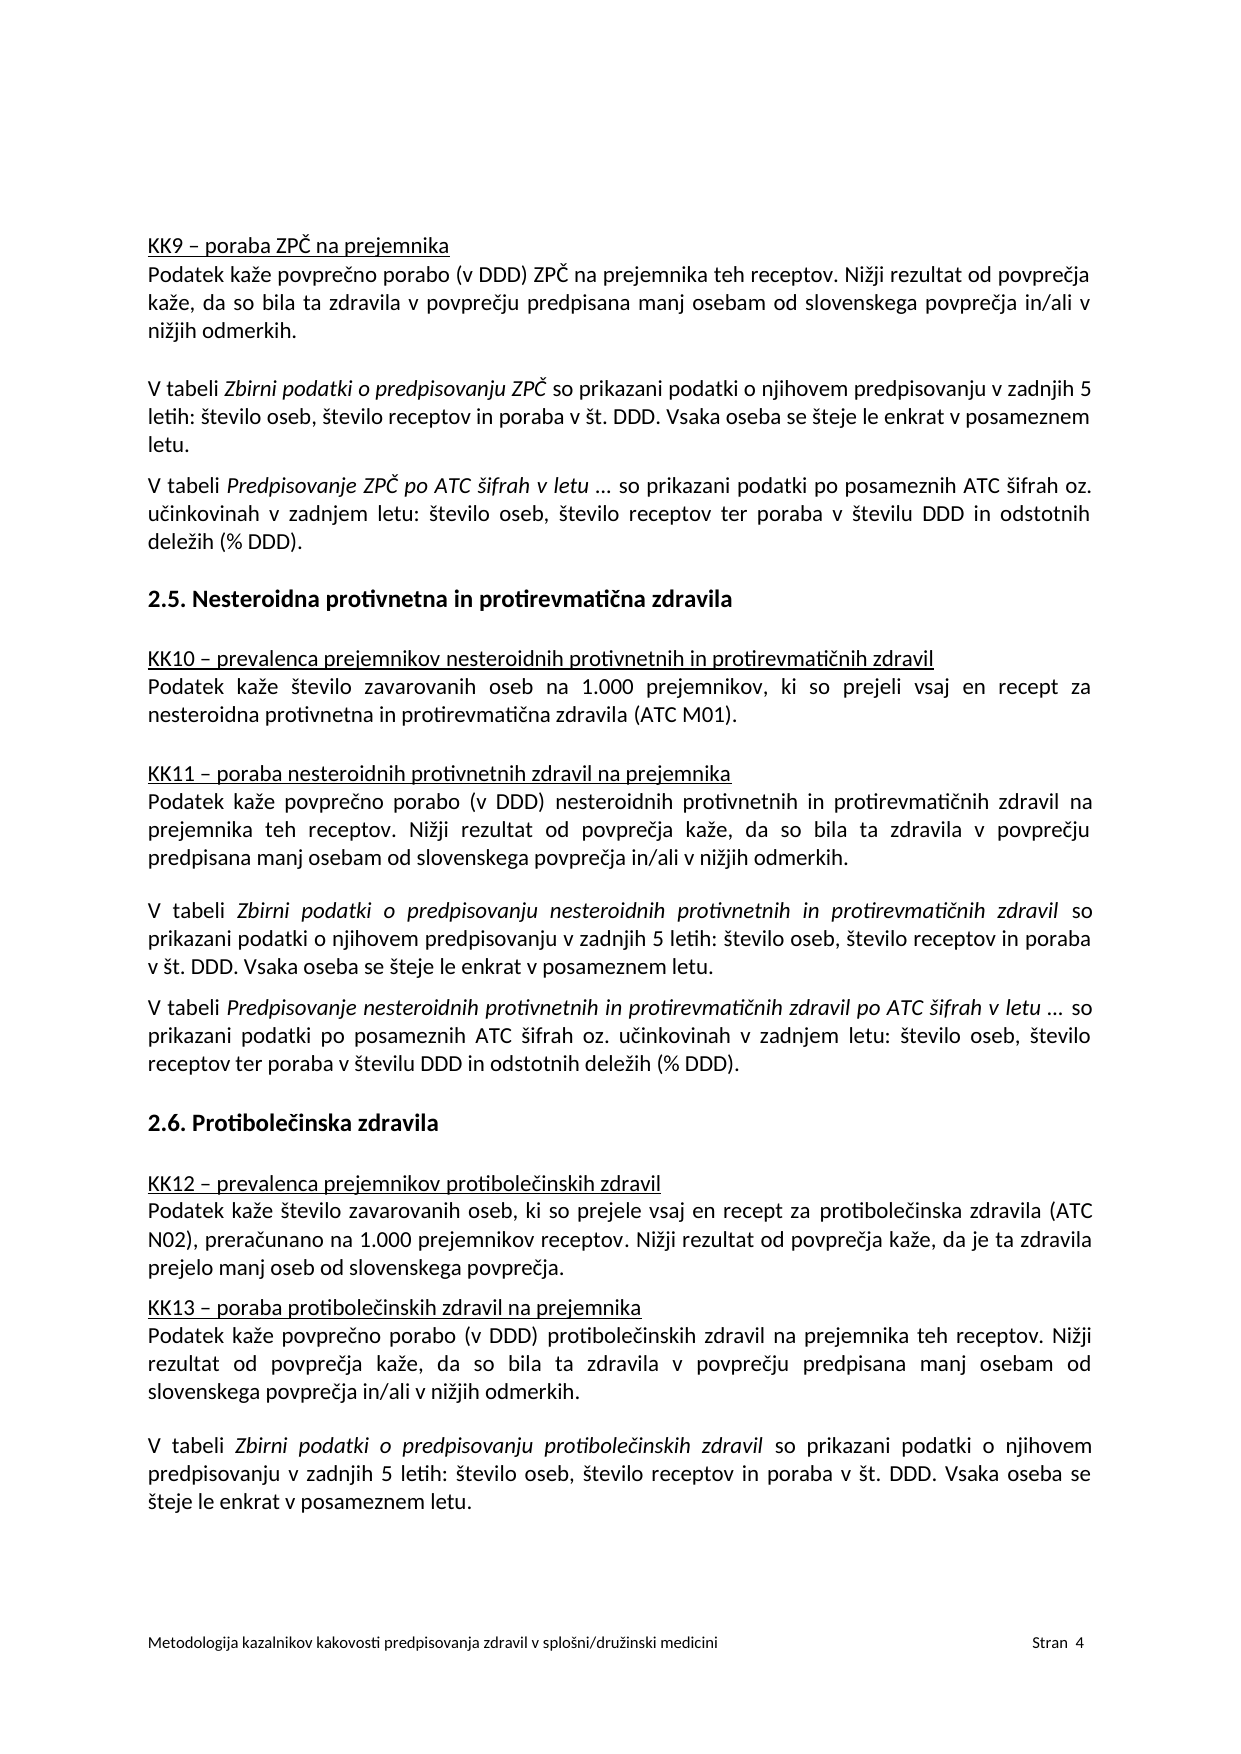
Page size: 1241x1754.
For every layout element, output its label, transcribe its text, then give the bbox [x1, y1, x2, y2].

text Podatek kaže povprečno porabo (v DDD) nesteroidnih protivnetnih in protirevmatičnih zdravil na prejemnika teh receptov. Nižji rezultat od povprečja kaže, da so bila ta zdravila v povprečju predpisana manj osebam od slovenskega povprečja in/ali v nižjih odmerkih. [148, 787, 1093, 871]
text V tabeli Zbirni podatki o predpisovanju protibolečinskih zdravil so prikazani podatki o njihovem predpisovanju v zadnjih 5 letih: število oseb, število receptov in poraba v št. DDD. Vsaka oseba se šteje le enkrat v posameznem letu. [148, 1431, 1093, 1515]
text V tabeli Predpisovanje ZPČ po ATC šifrah v letu … so prikazani podatki po posameznih ATC šifrah oz. učinkovinah v zadnjem letu: število oseb, število receptov ter poraba v številu DDD in odstotnih deležih (% DDD). [148, 471, 1093, 555]
text KK9 – poraba ZPČ na prejemnika [148, 232, 1093, 260]
text 2.6. Protibolečinska zdravila [148, 1108, 1093, 1138]
text KK13 – poraba protibolečinskih zdravil na prejemnika [148, 1293, 1093, 1321]
text 2.5. Nesteroidna protivnetna in protirevmatična zdravila [148, 583, 1093, 614]
text KK10 – prevalenca prejemnikov nesteroidnih protivnetnih in protirevmatičnih zdravil [148, 644, 1093, 672]
text Podatek kaže število zavarovanih oseb, ki so prejele vsaj en recept za protibolečinska zdravila (ATC N02), preračunano na 1.000 prejemnikov receptov. Nižji rezultat od povprečja kaže, da je ta zdravila prejelo manj oseb od slovenskega povprečja. [148, 1197, 1093, 1281]
text V tabeli Zbirni podatki o predpisovanju nesteroidnih protivnetnih in protirevmatičnih zdravil so prikazani podatki o njihovem predpisovanju v zadnjih 5 letih: število oseb, število receptov in poraba v št. DDD. Vsaka oseba se šteje le enkrat v posameznem letu. [148, 896, 1093, 980]
text V tabeli Zbirni podatki o predpisovanju ZPČ so prikazani podatki o njihovem predpisovanju v zadnjih 5 letih: število oseb, število receptov in poraba v št. DDD. Vsaka oseba se šteje le enkrat v posameznem letu. [148, 374, 1093, 458]
text Podatek kaže povprečno porabo (v DDD) protibolečinskih zdravil na prejemnika teh receptov. Nižji rezultat od povprečja kaže, da so bila ta zdravila v povprečju predpisana manj osebam od slovenskega povprečja in/ali v nižjih odmerkih. [148, 1321, 1093, 1406]
text Podatek kaže povprečno porabo (v DDD) ZPČ na prejemnika teh receptov. Nižji rezultat od povprečja kaže, da so bila ta zdravila v povprečju predpisana manj osebam od slovenskega povprečja in/ali v nižjih odmerkih. [148, 260, 1093, 344]
text KK12 – prevalenca prejemnikov protibolečinskih zdravil [148, 1169, 1093, 1197]
text KK11 – poraba nesteroidnih protivnetnih zdravil na prejemnika [148, 759, 1093, 787]
text V tabeli Predpisovanje nesteroidnih protivnetnih in protirevmatičnih zdravil po ATC šifrah v letu … so prikazani podatki po posameznih ATC šifrah oz. učinkovinah v zadnjem letu: število oseb, število receptov ter poraba v številu DDD in odstotnih deležih (% DDD). [148, 993, 1093, 1077]
text Podatek kaže število zavarovanih oseb na 1.000 prejemnikov, ki so prejeli vsaj en recept za nesteroidna protivnetna in protirevmatična zdravila (ATC M01). [148, 672, 1093, 728]
